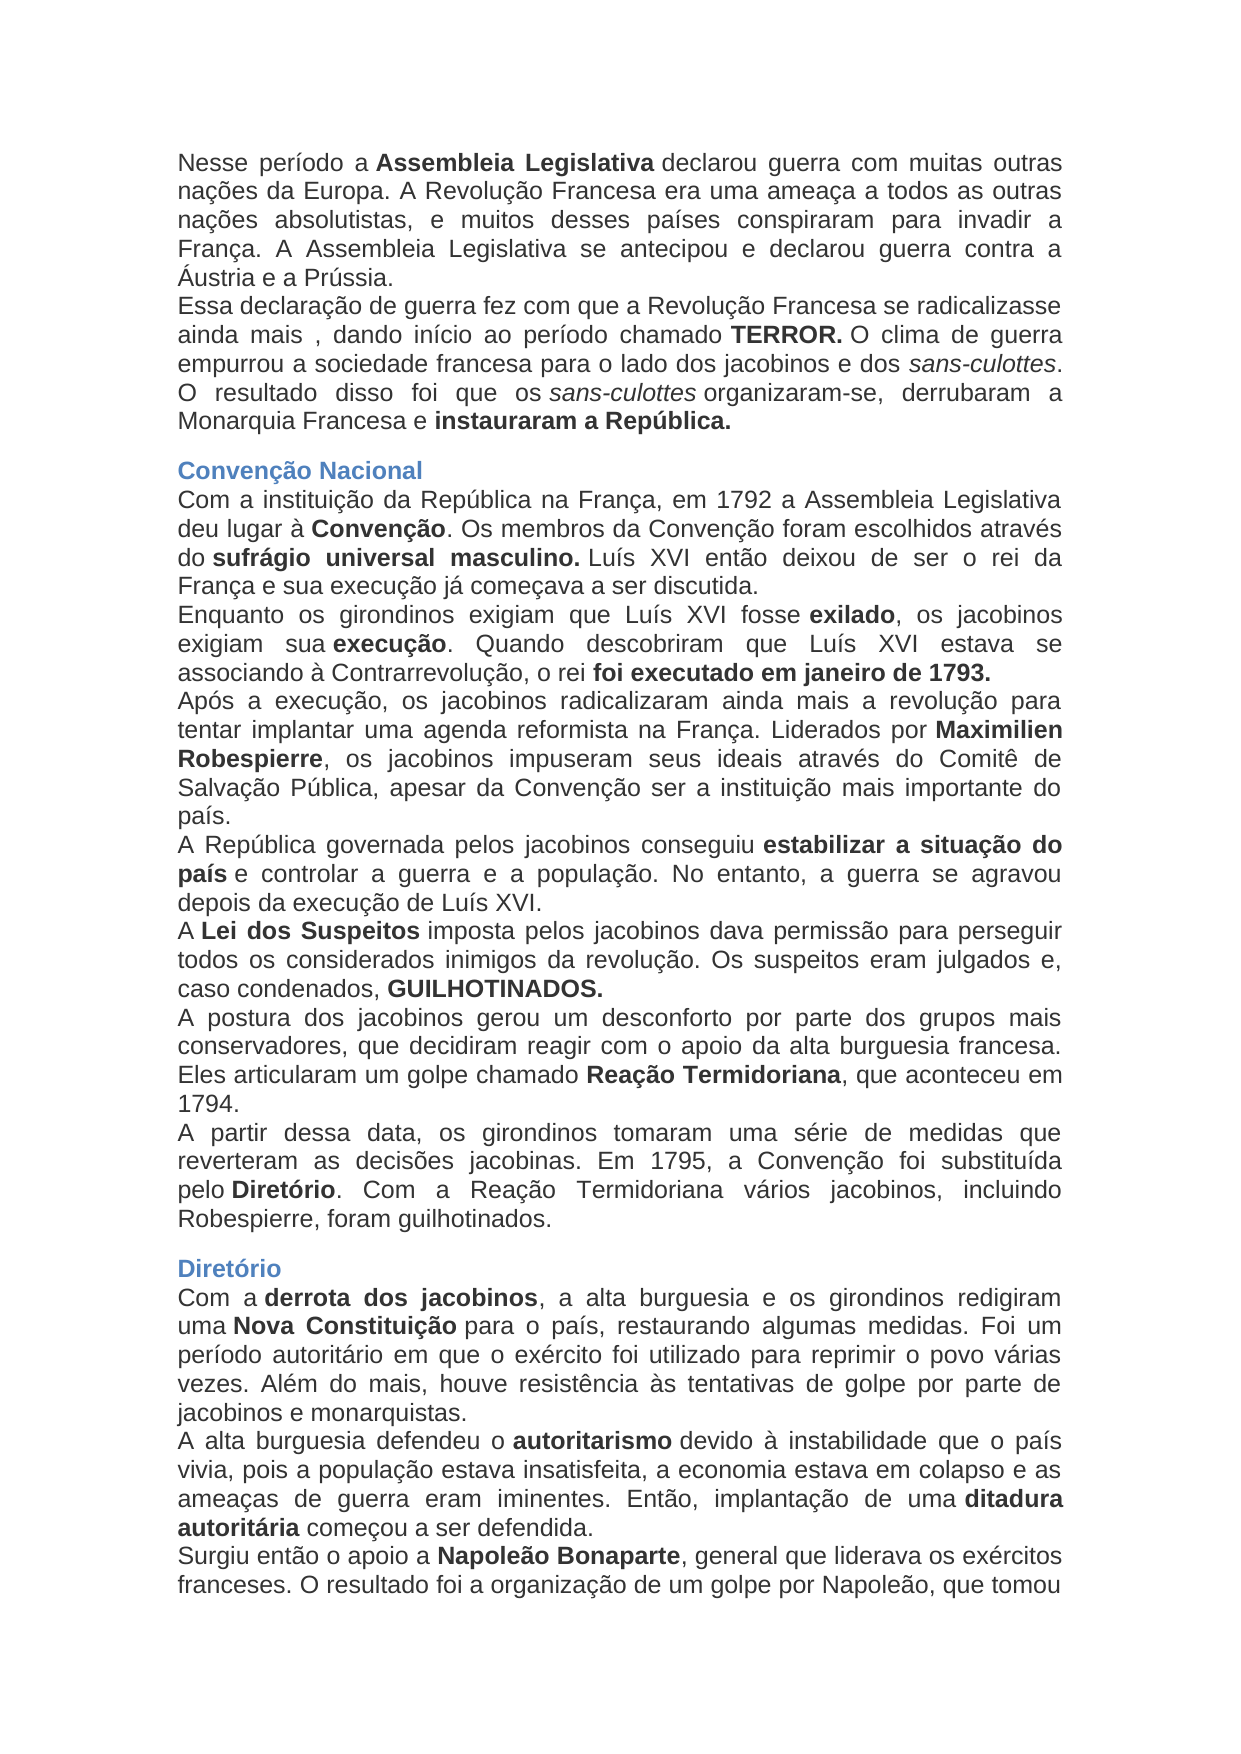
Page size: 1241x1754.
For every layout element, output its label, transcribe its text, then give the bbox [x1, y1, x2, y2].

text Com a derrota dos jacobinos, a alta burguesia e os girondinos redigiram uma Nova Constituição para o país, restaurando algumas medidas. Foi um período autoritário em que o exército foi utilizado para reprimir o povo várias vezes. Além do mais, houve resistência às tentativas de golpe por parte de jacobinos e monarquistas. [177, 1283, 1063, 1426]
text Nesse período a Assembleia Legislativa declarou guerra com muitas outras nações da Europa. A Revolução Francesa era uma ameaça a todos as outras nações absolutistas, e muitos desses países conspiraram para invadir a França. A Assembleia Legislativa se antecipou e declarou guerra contra a Áustria e a Prússia. [177, 148, 1063, 291]
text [177, 1541, 1063, 1599]
subtitle Diretório [177, 1233, 1063, 1283]
text Essa declaração de guerra fez com que a Revolução Francesa se radicalizasse ainda mais , dando início ao período chamado TERROR. O clima de guerra empurrou a sociedade francesa para o lado dos jacobinos e dos sans-culottes. O resultado disso foi que os sans-culottes organizaram-se, derrubaram a Monarquia Francesa e instauraram a República. [177, 291, 1063, 435]
subtitle Convenção Nacional [177, 435, 1063, 485]
text Com a instituição da República na França, em 1792 a Assembleia Legislativa deu lugar à Convenção. Os membros da Convenção foram escolhidos através do sufrágio universal masculino. Luís XVI então deixou de ser o rei da França e sua execução já começava a ser discutida. [177, 485, 1063, 600]
text A República governada pelos jacobinos conseguiu estabilizar a situação do país e controlar a guerra e a população. No entanto, a guerra se agravou depois da execução de Luís XVI. [177, 830, 1063, 916]
text A partir dessa data, os girondinos tomaram uma série de medidas que reverteram as decisões jacobinas. Em 1795, a Convenção foi substituída pelo Diretório. Com a Reação Termidoriana vários jacobinos, incluindo Robespierre, foram guilhotinados. [177, 1118, 1063, 1233]
text A Lei dos Suspeitos imposta pelos jacobinos dava permissão para perseguir todos os considerados inimigos da revolução. Os suspeitos eram julgados e, caso condenados, GUILHOTINADOS. [177, 916, 1063, 1003]
text Após a execução, os jacobinos radicalizaram ainda mais a revolução para tentar implantar uma agenda reformista na França. Liderados por Maximilien Robespierre, os jacobinos impuseram seus ideais através do Comitê de Salvação Pública, apesar da Convenção ser a instituição mais importante do país. [177, 686, 1063, 830]
text Enquanto os girondinos exigiam que Luís XVI fosse exilado, os jacobinos exigiam sua execução. Quando descobriram que Luís XVI estava se associando à Contrarrevolução, o rei foi executado em janeiro de 1793. [177, 600, 1063, 686]
text A postura dos jacobinos gerou um desconforto por parte dos grupos mais conservadores, que decidiram reagir com o apoio da alta burguesia francesa. Eles articularam um golpe chamado Reação Termidoriana, que aconteceu em 1794. [177, 1003, 1063, 1118]
text A alta burguesia defendeu o autoritarismo devido à instabilidade que o país vivia, pois a população estava insatisfeita, a economia estava em colapso e as ameaças de guerra eram iminentes. Então, implantação de uma ditadura autoritária começou a ser defendida. [177, 1426, 1063, 1541]
